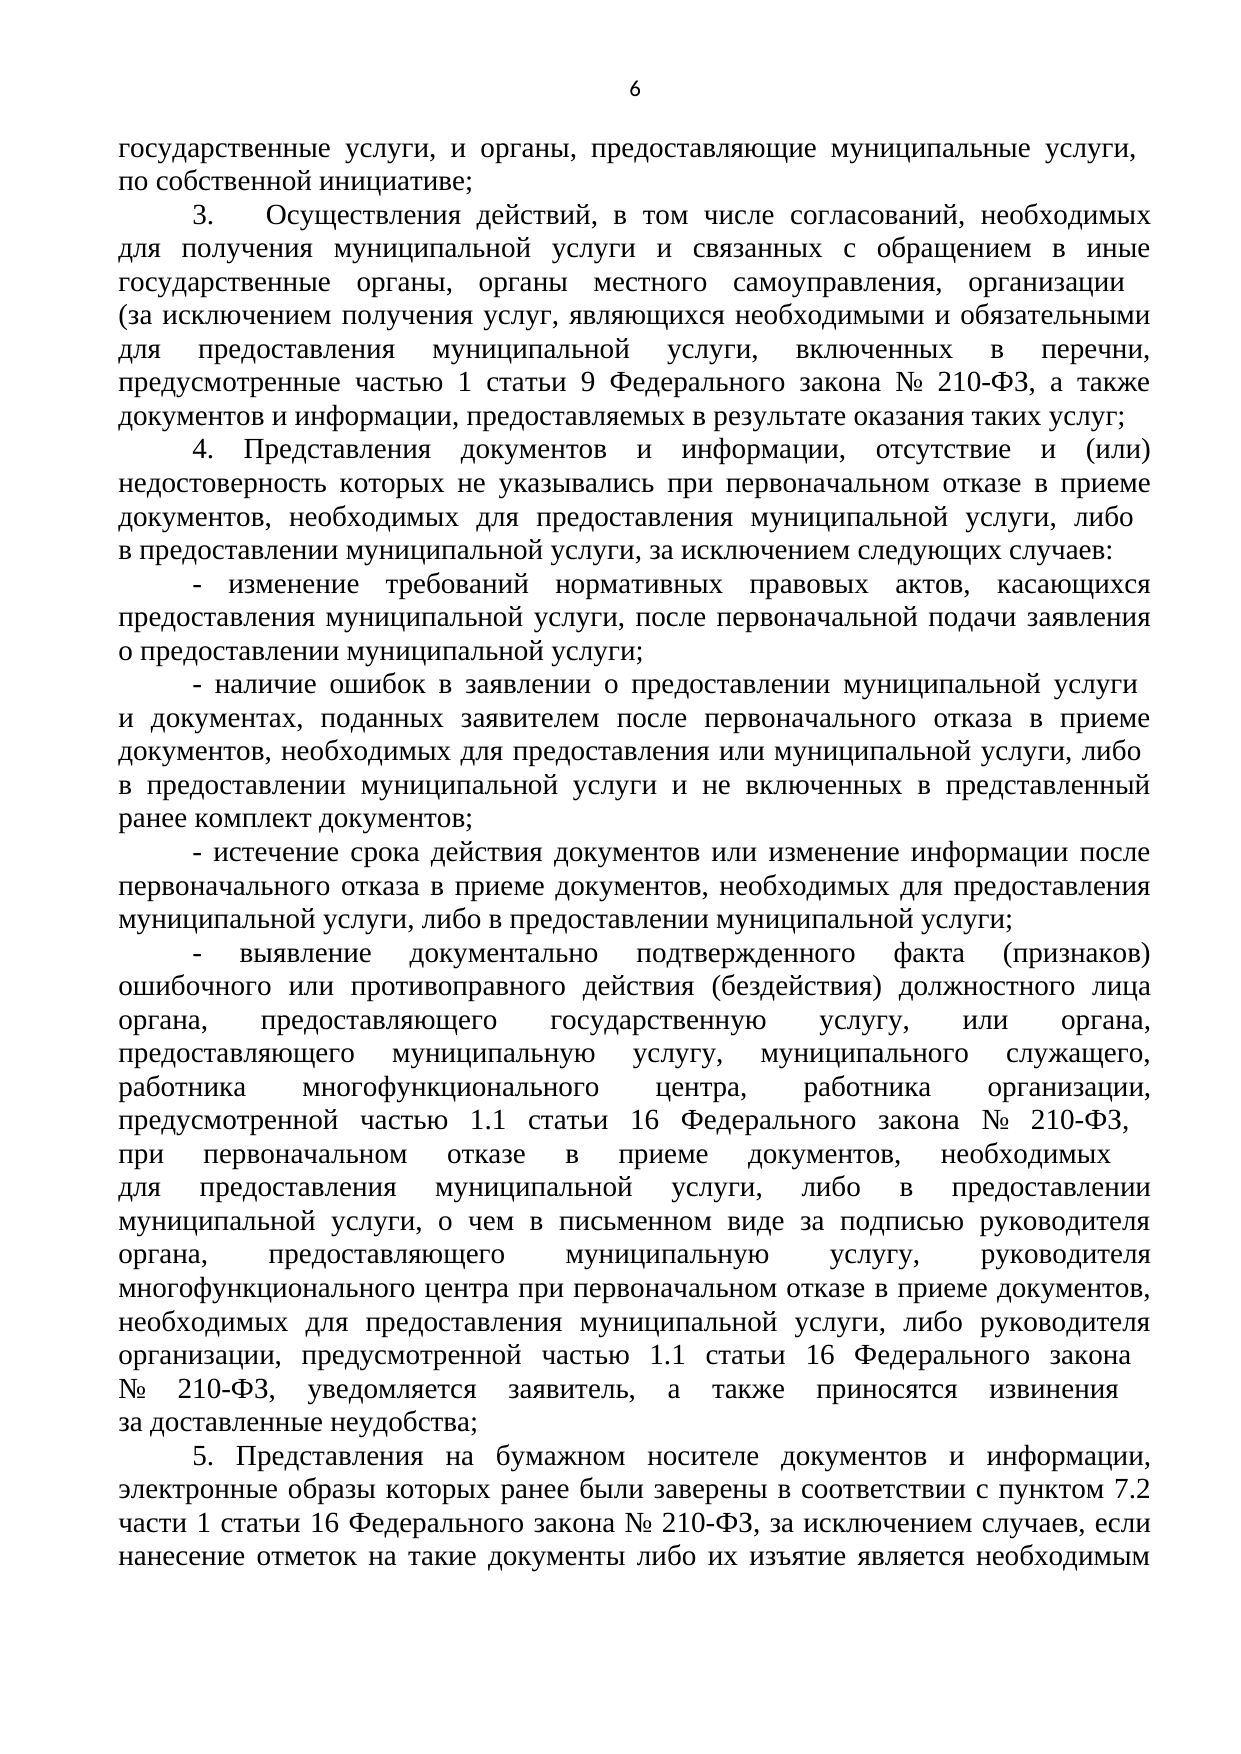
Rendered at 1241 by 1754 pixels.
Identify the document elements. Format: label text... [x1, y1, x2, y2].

text - наличие ошибок в заявлении о предоставлении муниципальной услуги и документах, поданных заявителем после первоначального отказа в приеме документов, необходимых для предоставления или муниципальной услуги, либо в предоставлении муниципальной услуги и не включенных в представленный ранее комплект документов; [118, 666, 1152, 834]
text 3. Осуществления действий, в том числе согласований, необходимых для получения муниципальной услуги и связанных с обращением в иные государственные органы, органы местного самоуправления, организации (за исключением получения услуг, являющихся необходимыми и обязательными для предоставления муниципальной услуги, включенных в перечни, предусмотренные частью 1 статьи 9 Федерального закона № 210-ФЗ, а также документов и информации, предоставляемых в результате оказания таких услуг; [118, 197, 1152, 432]
text 4. Представления документов и информации, отсутствие и (или) недостоверность которых не указывались при первоначальном отказе в приеме документов, необходимых для предоставления муниципальной услуги, либо в предоставлении муниципальной услуги, за исключением следующих случаев: [118, 432, 1152, 566]
text - истечение срока действия документов или изменение информации после первоначального отказа в приеме документов, необходимых для предоставления муниципальной услуги, либо в предоставлении муниципальной услуги; [118, 834, 1152, 935]
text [118, 130, 1152, 197]
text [118, 1438, 1152, 1572]
text - выявление документально подтвержденного факта (признаков) ошибочного или противоправного действия (бездействия) должностного лица органа, предоставляющего государственную услугу, или органа, предоставляющего муниципальную услугу, муниципального служащего, работника многофункционального центра, работника организации, предусмотренной частью 1.1 статьи 16 Федерального закона № 210-ФЗ, при первоначальном отказе в приеме документов, необходимых для предоставления муниципальной услуги, либо в предоставлении муниципальной услуги, о чем в письменном виде за подписью руководителя органа, предоставляющего муниципальную услугу, руководителя многофункционального центра при первоначальном отказе в приеме документов, необходимых для предоставления муниципальной услуги, либо руководителя организации, предусмотренной частью 1.1 статьи 16 Федерального закона № 210-ФЗ, уведомляется заявитель, а также приносятся извинения за доставленные неудобства; [118, 935, 1152, 1438]
text - изменение требований нормативных правовых актов, касающихся предоставления муниципальной услуги, после первоначальной подачи заявления о предоставлении муниципальной услуги; [118, 566, 1152, 666]
